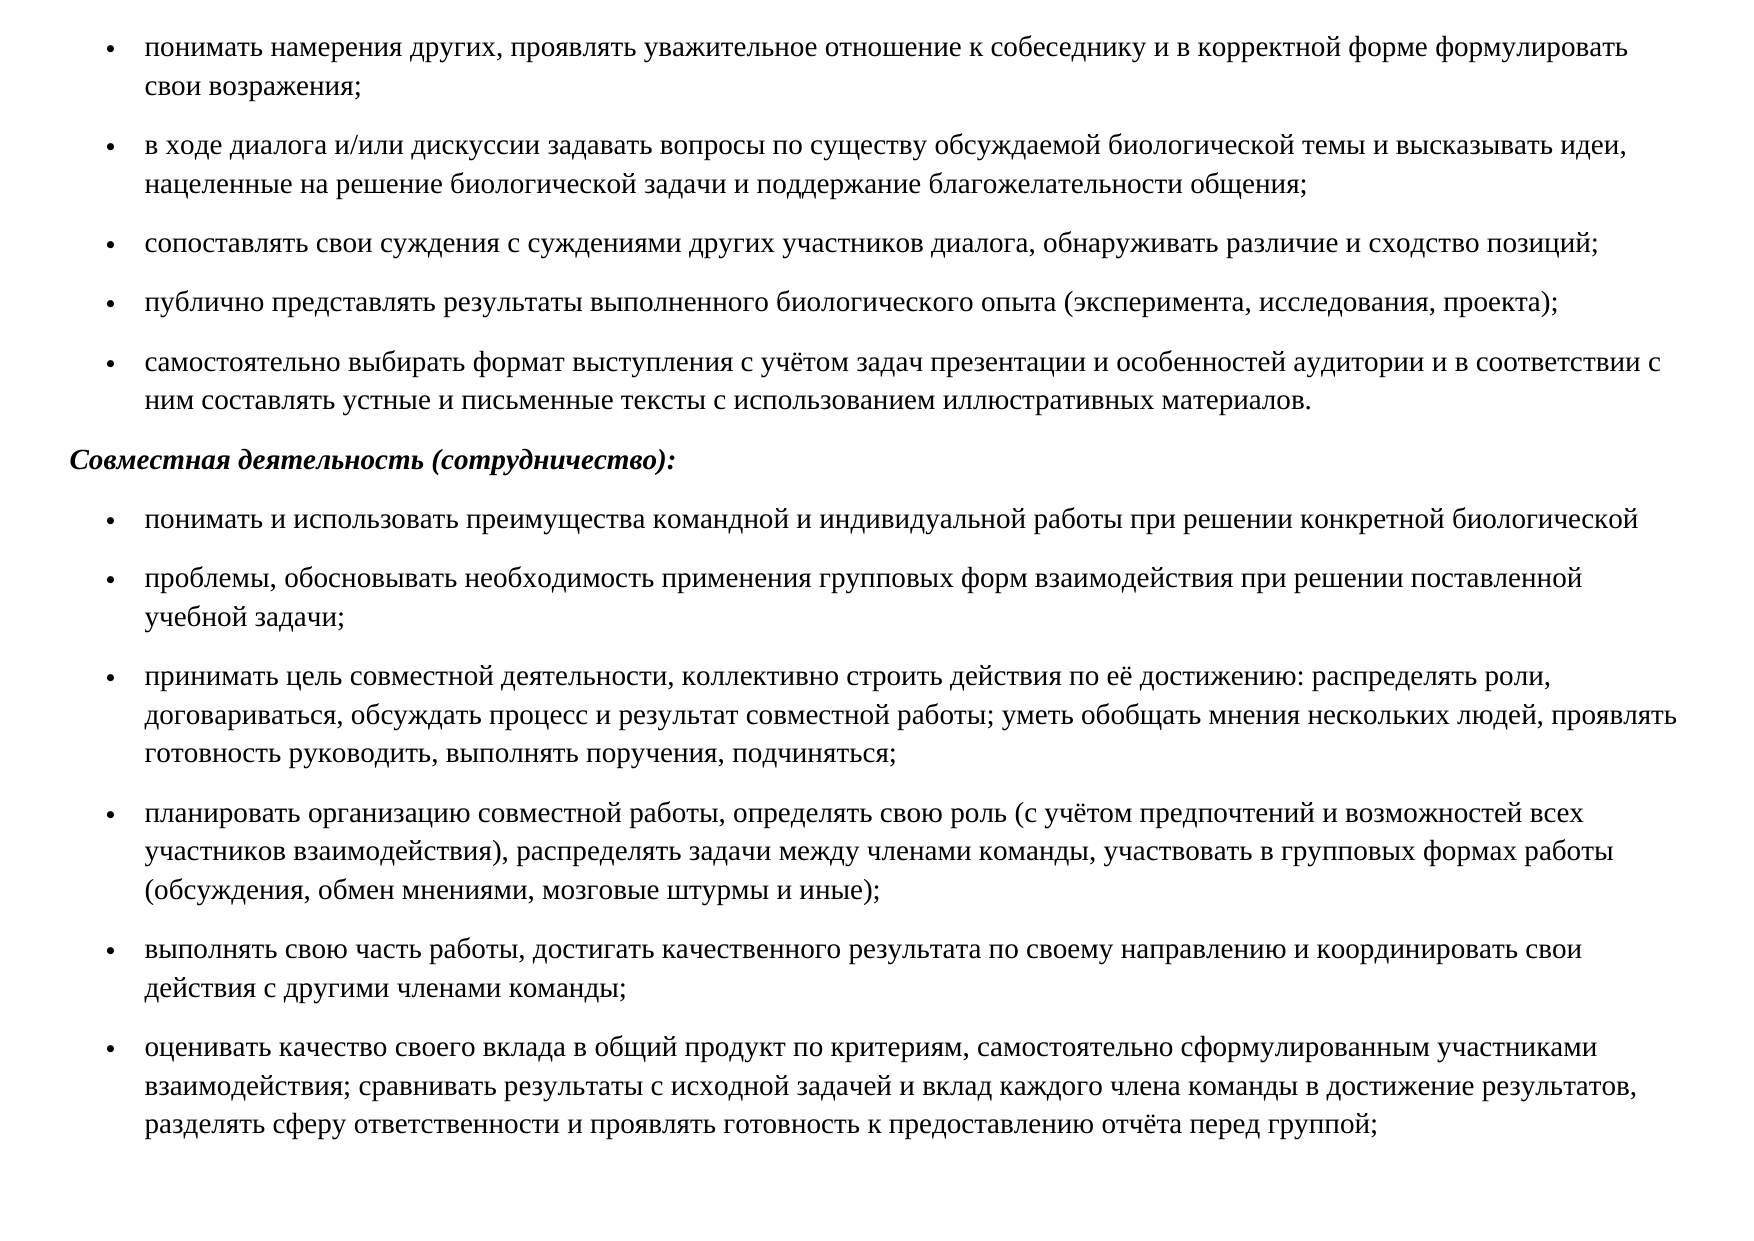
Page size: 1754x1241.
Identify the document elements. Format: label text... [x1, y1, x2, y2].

list понимать намерения других, проявлять уважительное отношение к собеседнику и в корректной форме формулировать свои возражения; [107, 29, 1687, 101]
list проблемы, обосновывать необходимость применения групповых форм взаимодействия при решении поставленной учебной задачи; [107, 561, 1687, 633]
list выполнять свою часть работы, достигать качественного результата по своему направлению и координировать свои действия с другими членами команды; [107, 931, 1687, 1003]
list в ходе диалога и/или дискуссии задавать вопросы по существу обсуждаемой биологической темы и высказывать идеи, нацеленные на решение биологической задачи и поддержание благожелательности общения; [107, 127, 1687, 199]
list принимать цель совместной деятельности, коллективно строить действия по её достижению: распределять роли, договариваться, обсуждать процесс и результат совместной работы; уметь обобщать мнения нескольких людей, проявлять готовность руководить, выполнять поручения, подчиняться; [107, 658, 1687, 769]
text Совместная деятельность (сотрудничество): [69, 442, 1687, 475]
list самостоятельно выбирать формат выступления с учётом задач презентации и особенностей аудитории и в соответствии с ним составлять устные и письменные тексты с использованием иллюстративных материалов. [107, 344, 1687, 416]
list планировать организацию совместной работы, определять свою роль (с учётом предпочтений и возможностей всех участников взаимодействия), распределять задачи между членами команды, участвовать в групповых формах работы (обсуждения, обмен мнениями, мозговые штурмы и иные); [107, 795, 1687, 906]
list понимать и использовать преимущества командной и индивидуальной работы при решении конкретной биологической [107, 501, 1687, 535]
list оценивать качество своего вклада в общий продукт по критериям, самостоятельно сформулированным участниками взаимодействия; сравнивать результаты с исходной задачей и вклад каждого члена команды в достижение результатов, разделять сферу ответственности и проявлять готовность к предоставлению отчёта перед группой; [107, 1029, 1687, 1140]
list публично представлять результаты выполненного биологического опыта (эксперимента, исследования, проекта); [107, 284, 1687, 318]
list сопоставлять свои суждения с суждениями других участников диалога, обнаруживать различие и сходство позиций; [107, 225, 1687, 259]
